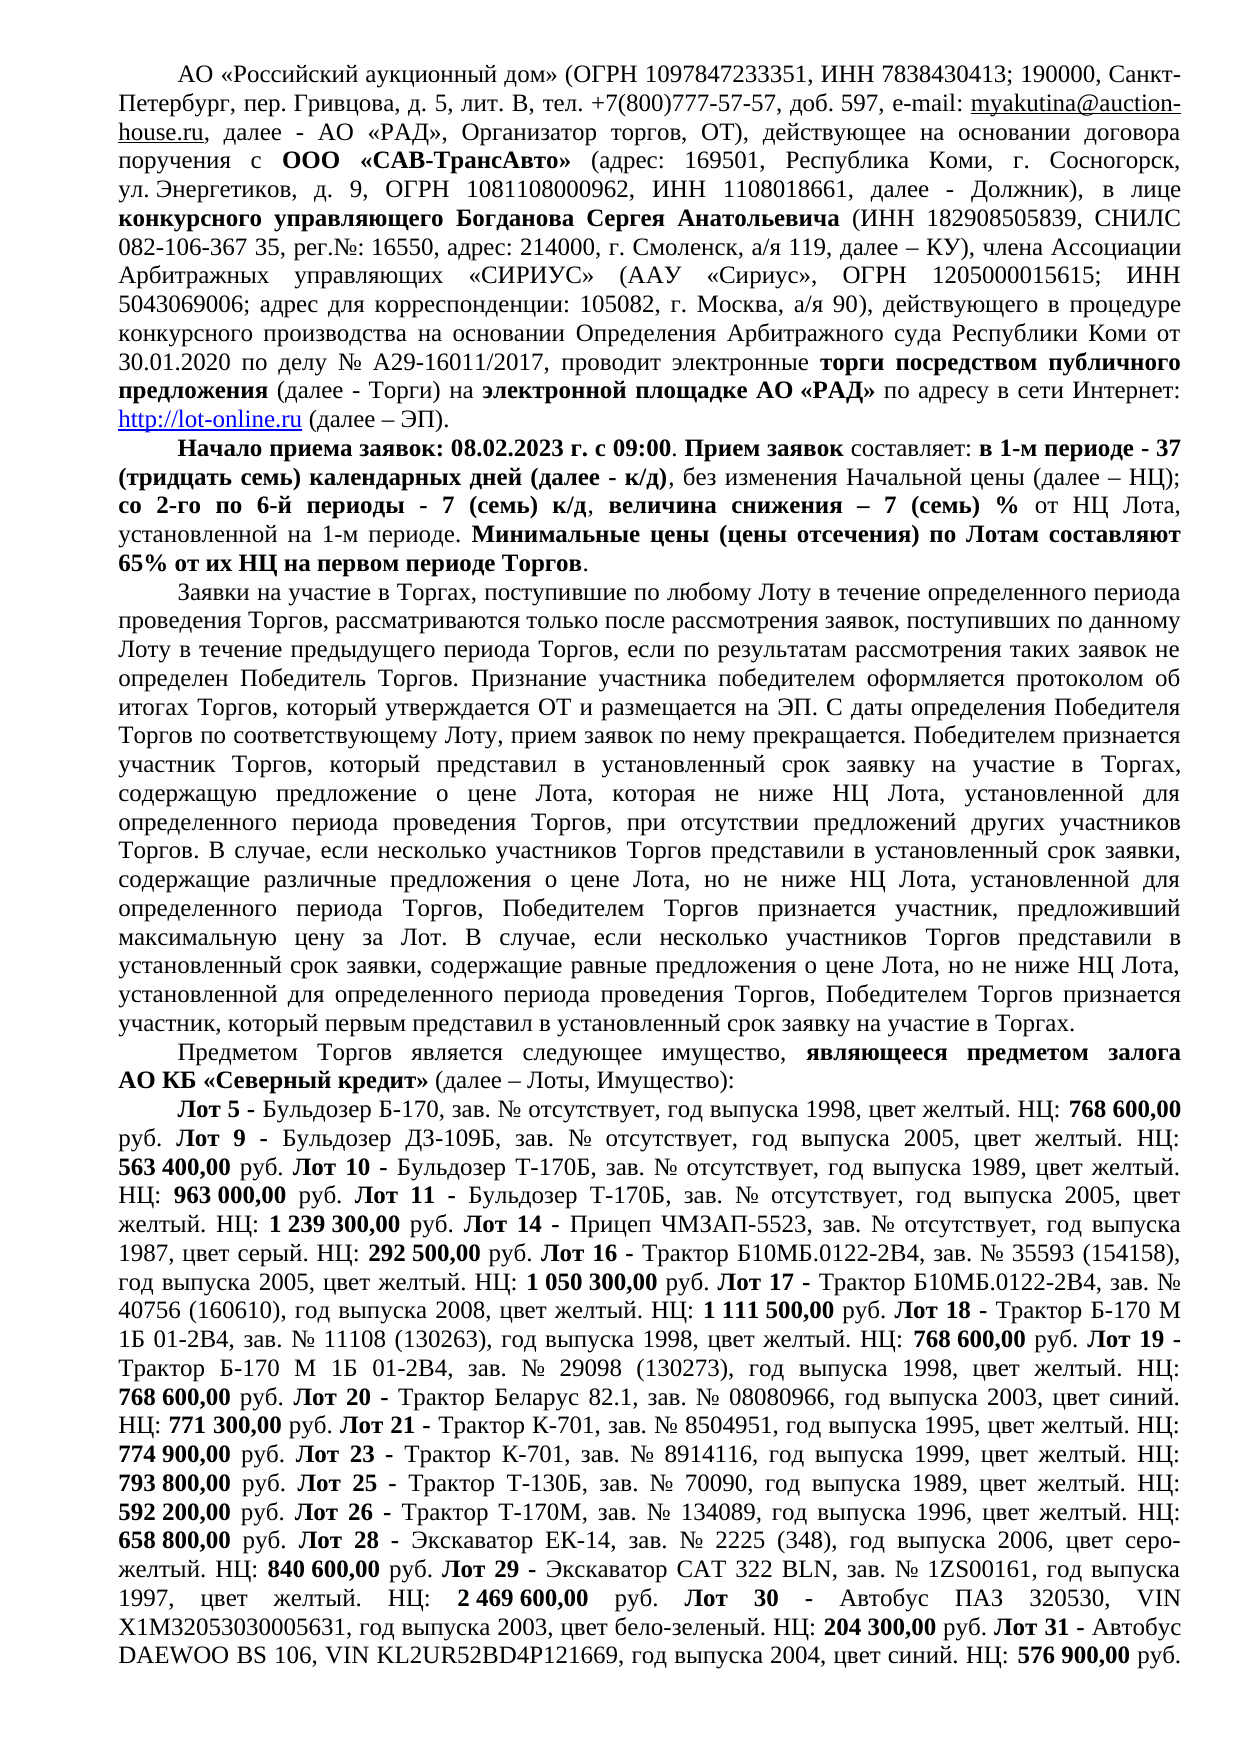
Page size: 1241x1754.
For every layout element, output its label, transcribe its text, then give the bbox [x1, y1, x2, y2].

text Заявки на участие в Торгах, поступившие по любому Лоту в течение определенного периода проведения Торгов, рассматриваются только после рассмотрения заявок, поступивших по данному Лоту в течение предыдущего периода Торгов, если по результатам рассмотрения таких заявок не определен Победитель Торгов. Признание участника победителем оформляется протоколом об итогах Торгов, который утверждается ОТ и размещается на ЭП. С даты определения Победителя Торгов по соответствующему Лоту, прием заявок по нему прекращается. Победителем признается участник Торгов, который представил в установленный срок заявку на участие в Торгах, содержащую предложение о цене Лота, которая не ниже НЦ Лота, установленной для определенного периода проведения Торгов, при отсутствии предложений других участников Торгов. В случае, если несколько участников Торгов представили в установленный срок заявки, содержащие различные предложения о цене Лота, но не ниже НЦ Лота, установленной для определенного периода Торгов, Победителем Торгов признается участник, предложивший максимальную цену за Лот. В случае, если несколько участников Торгов представили в установленный срок заявки, содержащие равные предложения о цене Лота, но не ниже НЦ Лота, установленной для определенного периода проведения Торгов, Победителем Торгов признается участник, который первым представил в установленный срок заявку на участие в Торгах. [118, 577, 1181, 1037]
text Предметом Торгов является следующее имущество, являющееся предметом залога АО КБ «Северный кредит» (далее – Лоты, Имущество): [118, 1037, 1181, 1094]
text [118, 1094, 1181, 1669]
text Начало приема заявок: 08.02.2023 г. с 09:00. Прием заявок составляет: в 1-м периоде - 37 (тридцать семь) календарных дней (далее - к/д), без изменения Начальной цены (далее – НЦ); со 2-го по 6-й периоды - 7 (семь) к/д, величина снижения – 7 (семь) % от НЦ Лота, установленной на 1-м периоде. Минимальные цены (цены отсечения) по Лотам составляют 65% от их НЦ на первом периоде Торгов. [118, 433, 1181, 577]
text АО «Российский аукционный дом» (ОГРН 1097847233351, ИНН 7838430413; 190000, Санкт-Петербург, пер. Гривцова, д. 5, лит. В, тел. +7(800)777-57-57, доб. 597, e-mail: myakutina@auction-house.ru, далее - АО «РАД», Организатор торгов, ОТ), действующее на основании договора поручения с ООО «САВ-ТрансАвто» (адрес: 169501, Республика Коми, г. Сосногорск, ул. Энергетиков, д. 9, ОГРН 1081108000962, ИНН 1108018661, далее - Должник), в лице конкурсного управляющего Богданова Сергея Анатольевича (ИНН 182908505839, СНИЛС 082-106-367 35, рег.№: 16550, адрес: 214000, г. Смоленск, а/я 119, далее – КУ), члена Ассоциации Арбитражных управляющих «СИРИУС» (ААУ «Сириус», ОГРН 1205000015615; ИНН 5043069006; адрес для корреспонденции: 105082, г. Москва, а/я 90), действующего в процедуре конкурсного производства на основании Определения Арбитражного суда Республики Коми от 30.01.2020 по делу № А29-16011/2017, проводит электронные торги посредством публичного предложения (далее - Торги) на электронной площадке АО «РАД» по адресу в сети Интернет: http://lot-online.ru (далее – ЭП). [118, 59, 1181, 433]
